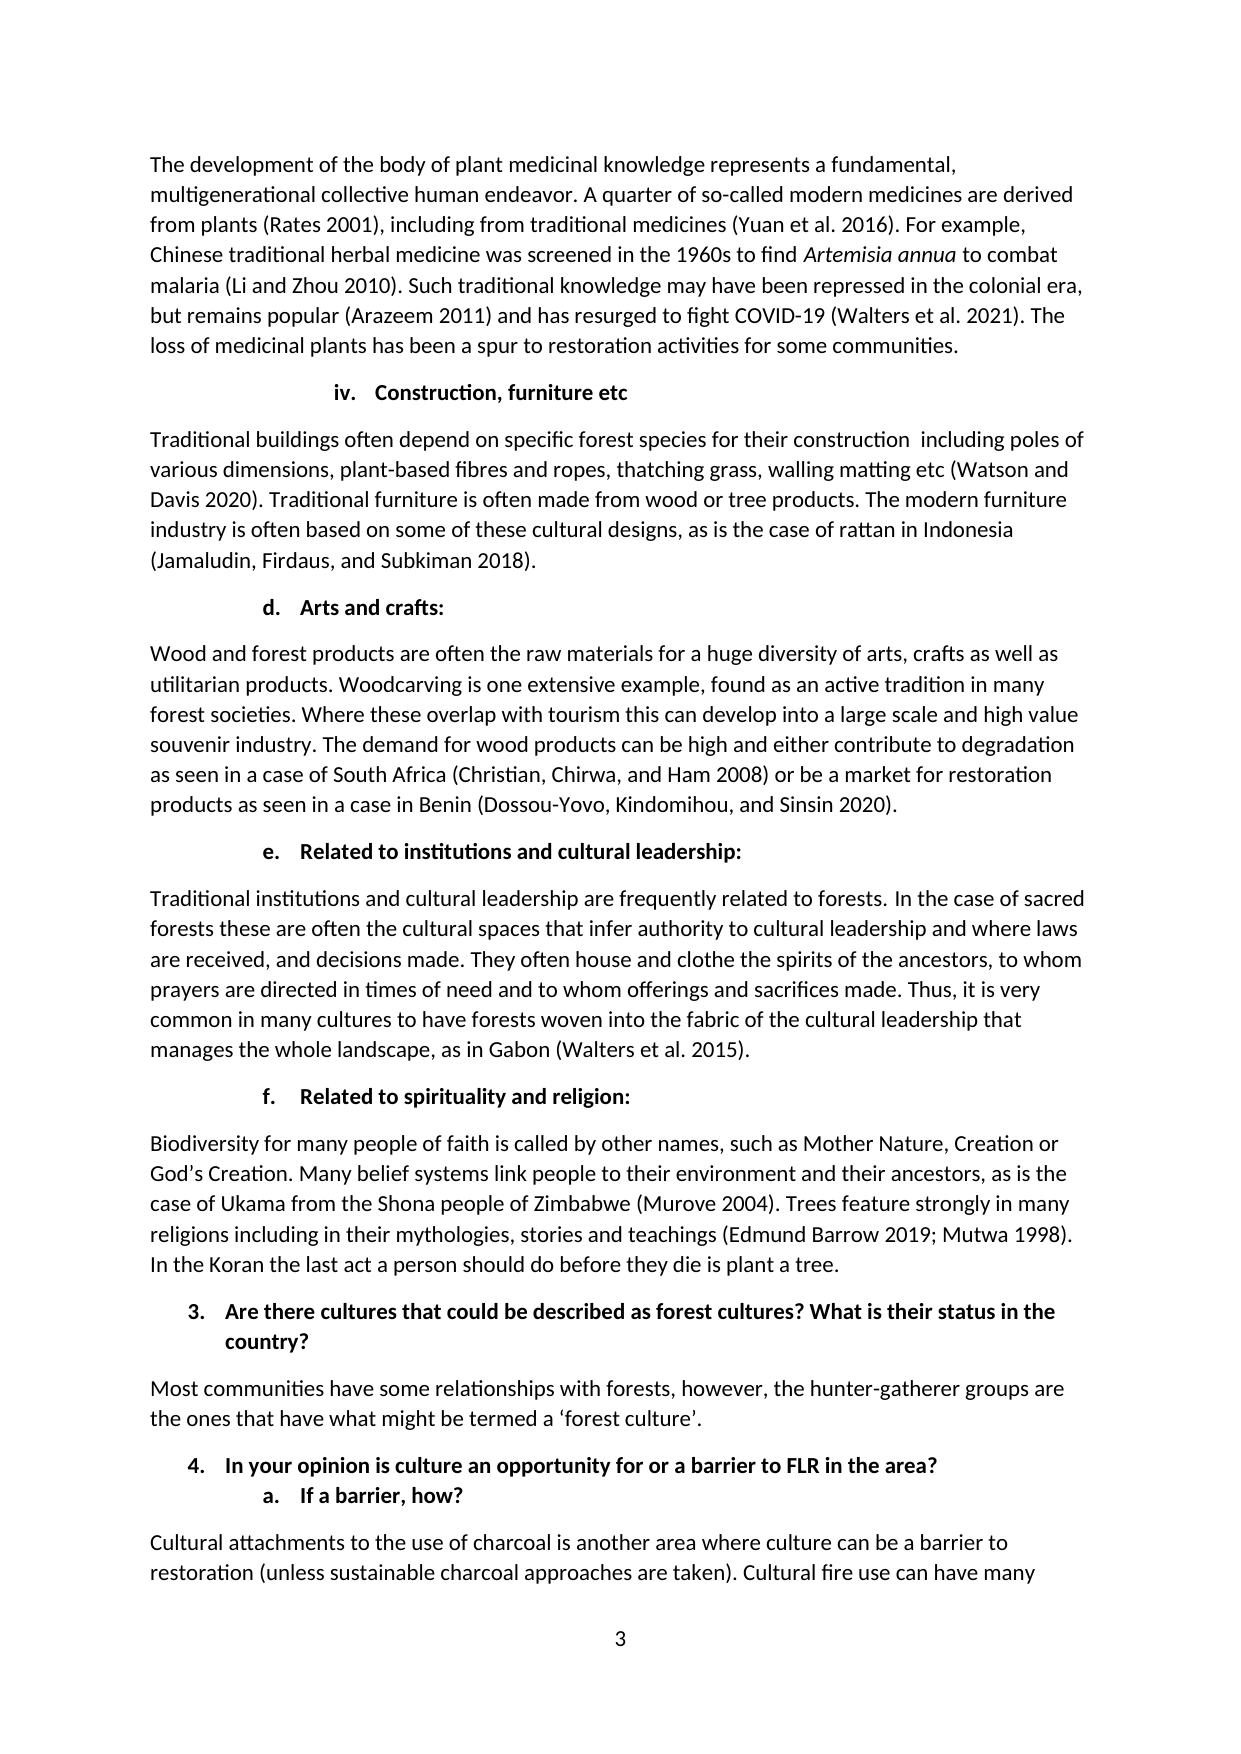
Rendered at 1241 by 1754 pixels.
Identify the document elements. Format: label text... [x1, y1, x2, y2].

list In your opinion is culture an opportunity for or a barrier to FLR in the area? [187, 1451, 1090, 1479]
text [150, 1528, 1090, 1586]
text Wood and forest products are often the raw materials for a huge diversity of arts, crafts as well as utilitarian products. Woodcarving is one extensive example, found as an active tradition in many forest societies. Where these overlap with tourism this can develop into a large scale and high value souvenir industry. The demand for wood products can be high and either contribute to degradation as seen in a case of South Africa (Christian, Chirwa, and Ham 2008) or be a market for restoration products as seen in a case in Benin (Dossou-Yovo, Kindomihou, and Sinsin 2020). [150, 639, 1090, 819]
list Are there cultures that could be described as forest cultures? What is their status in the country? [187, 1297, 1090, 1355]
text Most communities have some relationships with forests, however, the hunter-gatherer groups are the ones that have what might be termed a ‘forest culture’. [150, 1374, 1090, 1432]
list Arts and crafts: [262, 593, 1090, 621]
text The development of the body of plant medicinal knowledge represents a fundamental, multigenerational collective human endeavor. A quarter of so-called modern medicines are derived from plants (Rates 2001), including from traditional medicines (Yuan et al. 2016). For example, Chinese traditional herbal medicine was screened in the 1960s to find Artemisia annua to combat malaria (Li and Zhou 2010). Such traditional knowledge may have been repressed in the colonial era, but remains popular (Arazeem 2011) and has resurged to fight COVID-19 (Walters et al. 2021). The loss of medicinal plants has been a spur to restoration activities for some communities. [150, 150, 1090, 359]
text Biodiversity for many people of faith is called by other names, such as Mother Nature, Creation or God’s Creation. Many belief systems link people to their environment and their ancestors, as is the case of Ukama from the Shona people of Zimbabwe (Murove 2004). Trees feature strongly in many religions including in their mythologies, stories and teachings (Edmund Barrow 2019; Mutwa 1998). In the Koran the last act a person should do before they die is plant a tree. [150, 1129, 1090, 1278]
list Related to institutions and cultural leadership: [262, 837, 1090, 866]
list Related to spirituality and religion: [262, 1082, 1090, 1110]
list If a barrier, how? [262, 1481, 1090, 1509]
text Traditional institutions and cultural leadership are frequently related to forests. In the case of sacred forests these are often the cultural spaces that infer authority to cultural leadership and where laws are received, and decisions made. They often house and clothe the spirits of the ancestors, to whom prayers are directed in times of need and to whom offerings and sacrifices made. Thus, it is very common in many cultures to have forests woven into the fabric of the cultural leadership that manages the whole landscape, as in Gabon (Walters et al. 2015). [150, 884, 1090, 1063]
list Construction, furniture etc [356, 378, 1090, 406]
text Traditional buildings often depend on specific forest species for their construction including poles of various dimensions, plant-based fibres and ropes, thatching grass, walling matting etc (Watson and Davis 2020). Traditional furniture is often made from wood or tree products. The modern furniture industry is often based on some of these cultural designs, as is the case of rattan in Indonesia (Jamaludin, Firdaus, and Subkiman 2018). [150, 425, 1090, 574]
